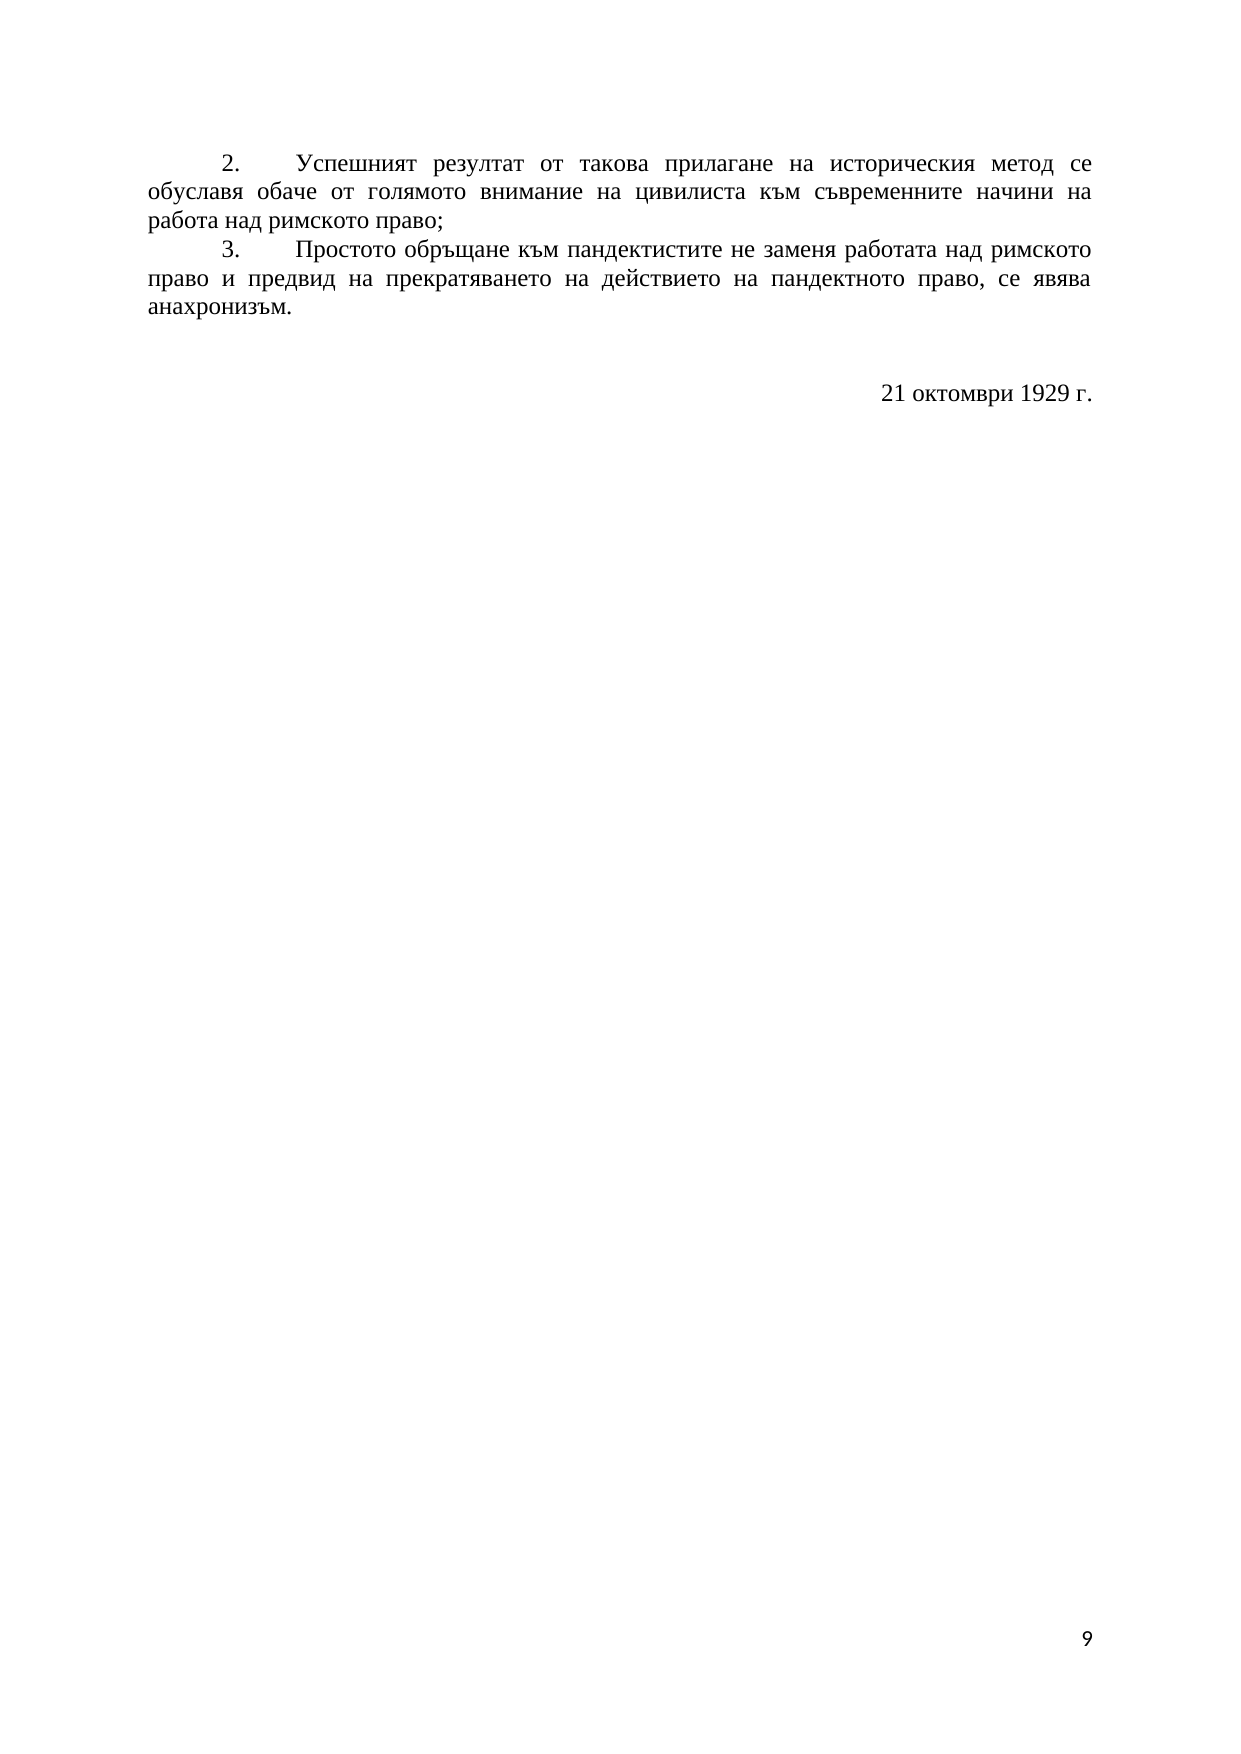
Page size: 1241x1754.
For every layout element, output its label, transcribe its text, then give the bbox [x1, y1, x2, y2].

text 3. Простото обръщане към пандектиститe не заменя работата над римското право и предвид на прекратяването на действието на пандектното право, се явява анахронизъм. [148, 234, 1093, 320]
text 21 октомври 1929 г. [148, 378, 1093, 406]
text 2. Успешният резултат от такова прилагане на историческия метод се обуславя обаче от голямото внимание на цивилиста към съвременните начини на работа над римското право; [148, 148, 1093, 234]
